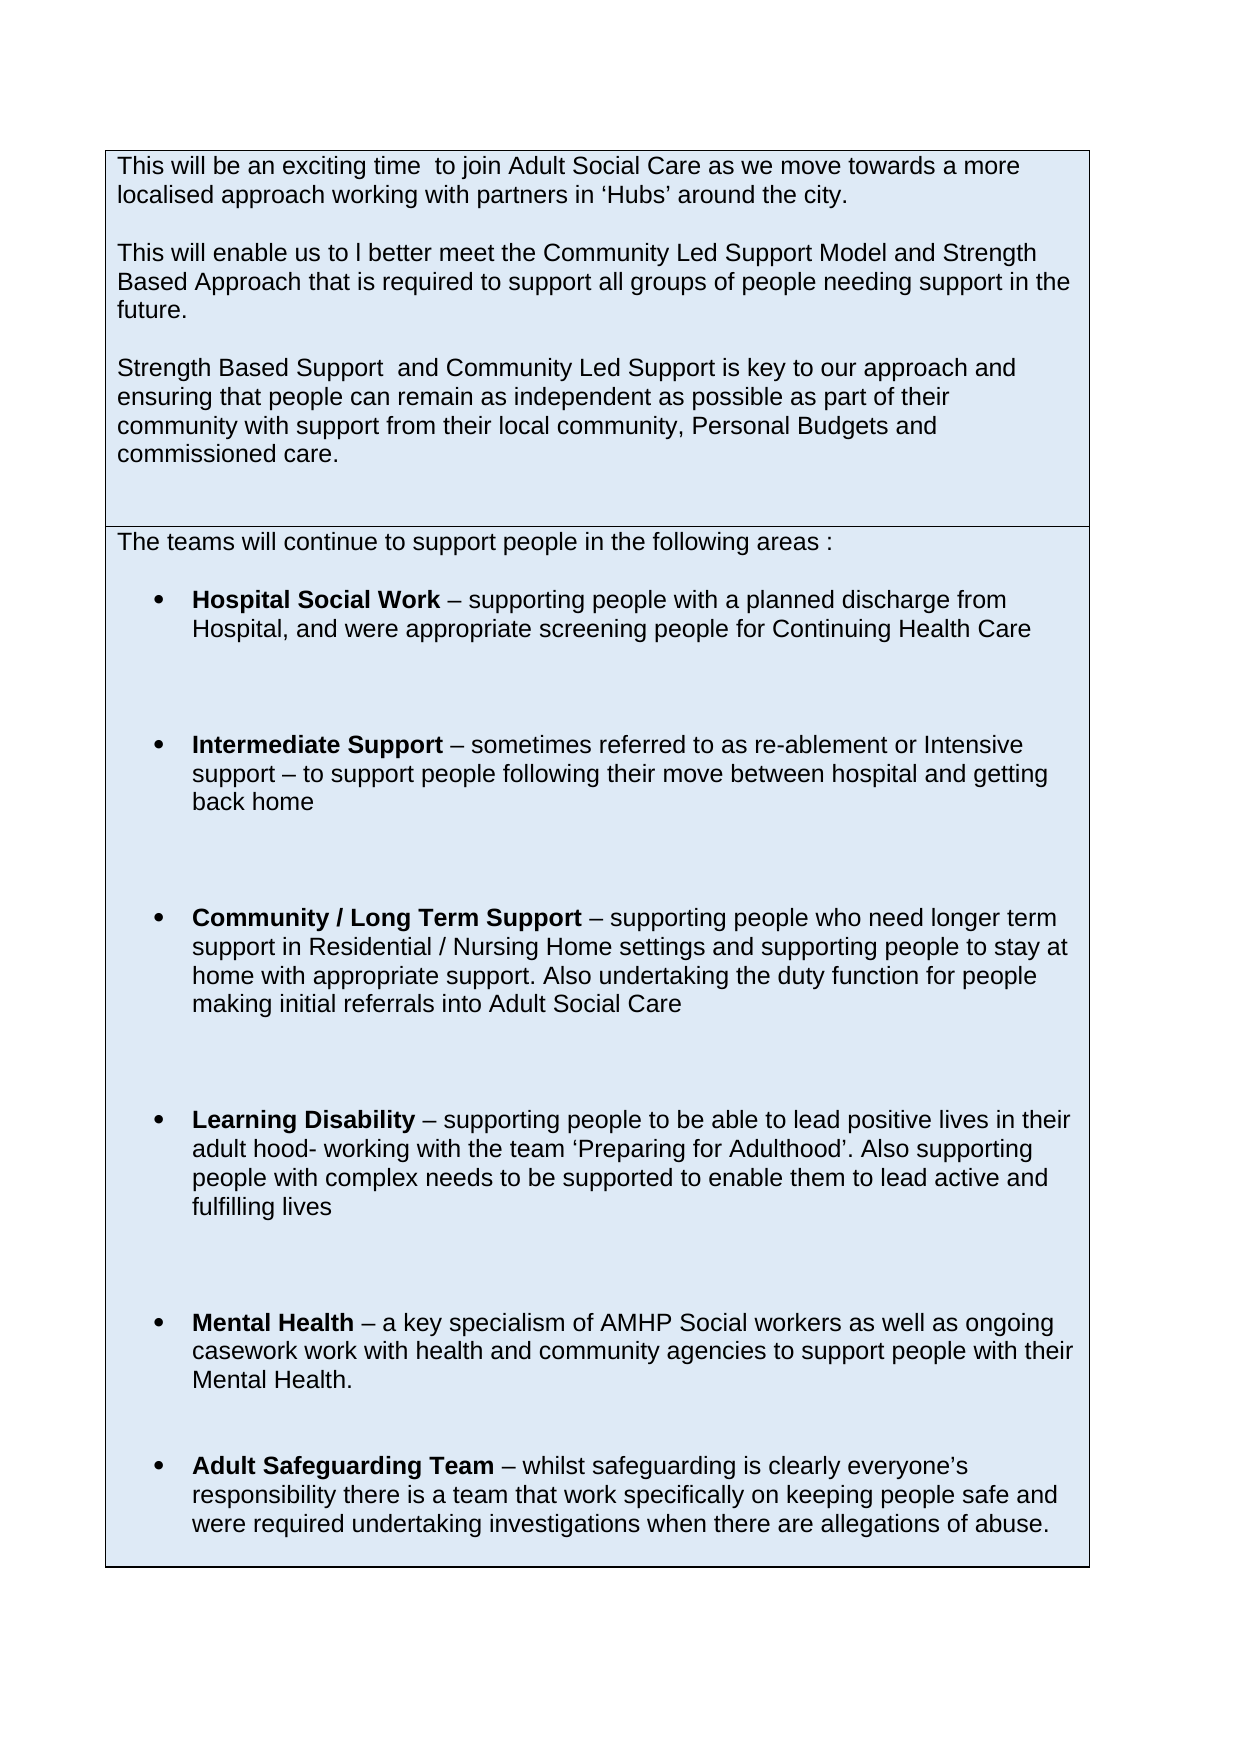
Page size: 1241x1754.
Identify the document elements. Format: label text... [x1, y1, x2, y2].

table_header This will be an exciting time to join Adult Social Care as we move towards a more localised approach working with partners in ‘Hubs’ around the city. This will enable us to l better meet the Community Led Support Model and Strength Based Approach that is required to support all groups of people needing support in the future. Strength Based Support and Community Led Support is key to our approach and ensuring that people can remain as independent as possible as part of their community with support from their local community, Personal Budgets and commissioned care. [106, 151, 1089, 526]
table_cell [106, 527, 1089, 1566]
